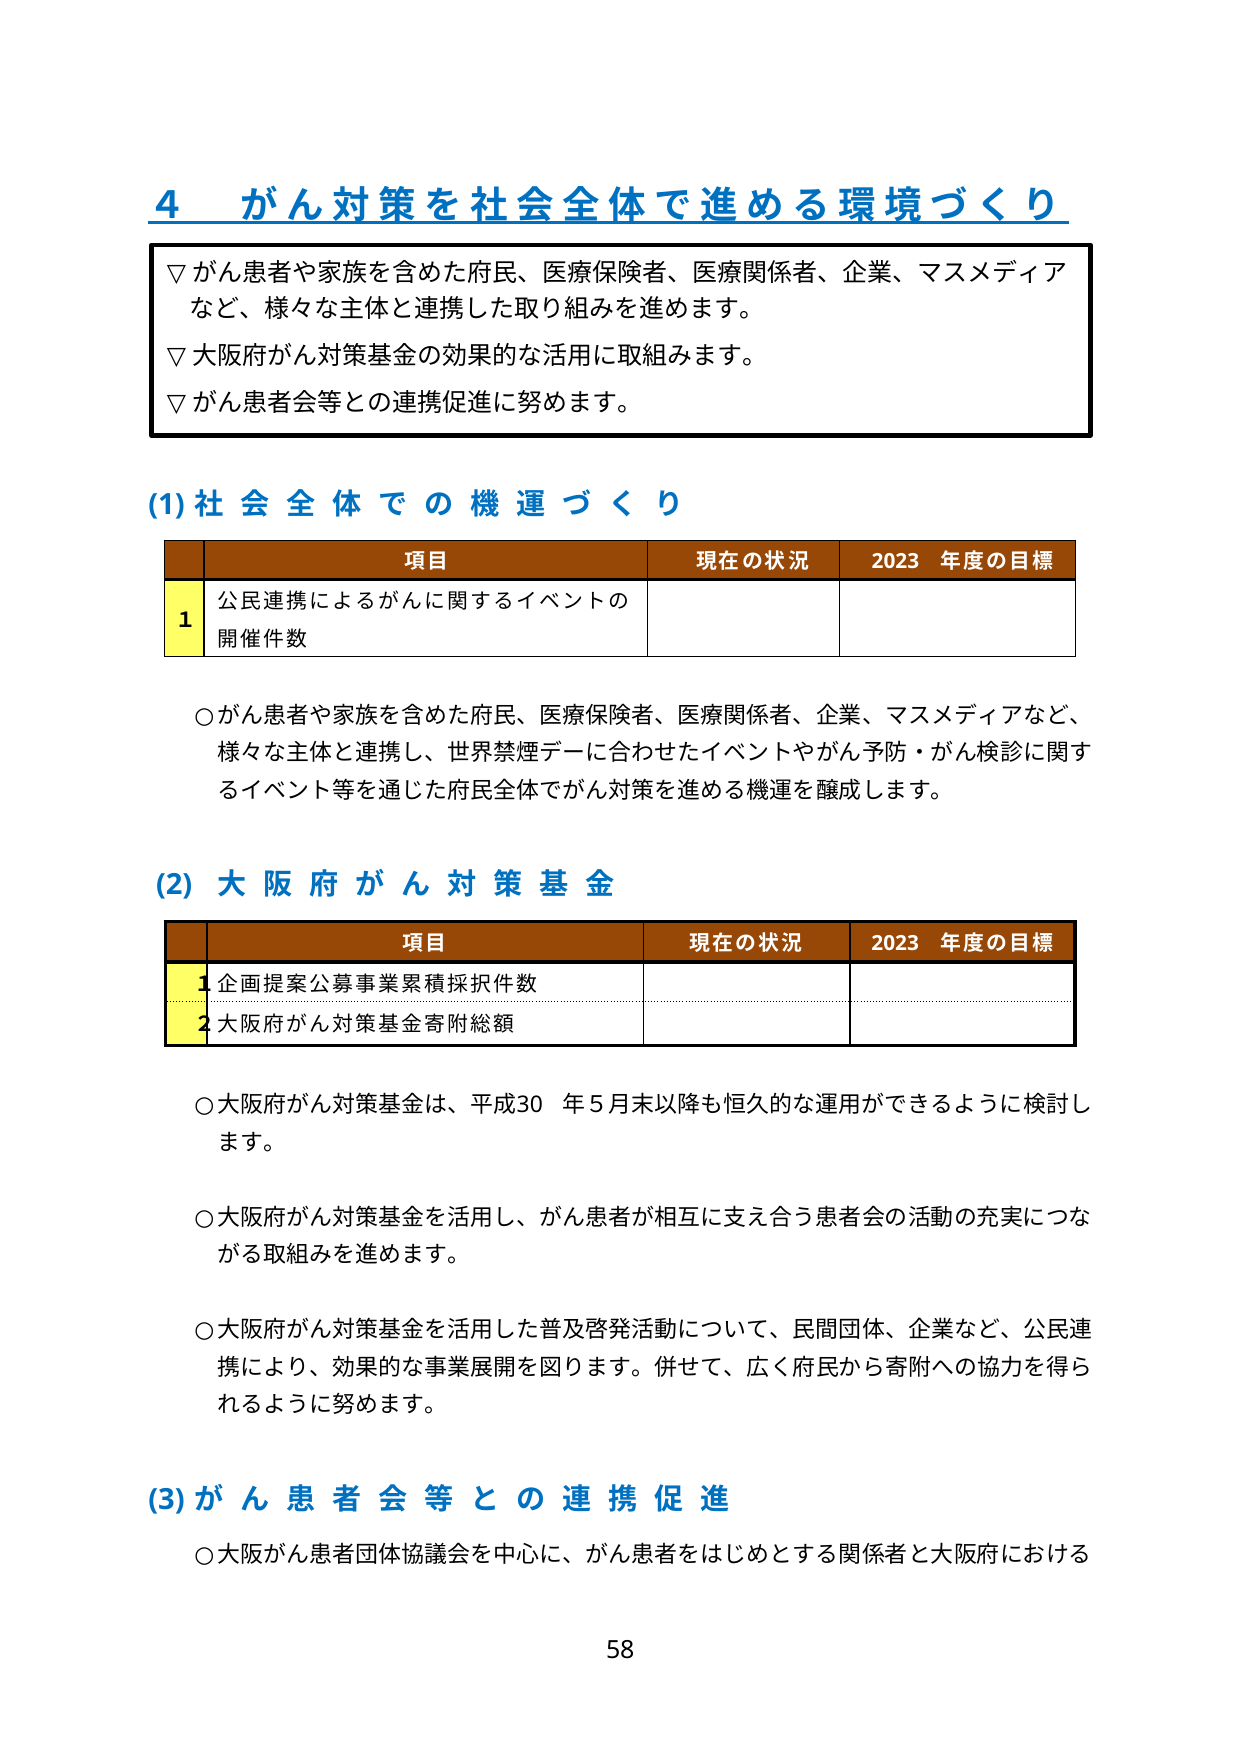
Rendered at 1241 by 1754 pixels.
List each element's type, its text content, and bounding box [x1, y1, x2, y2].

table_cell 大阪府がん対策基金寄附総額 [208, 1001, 643, 1044]
table_cell １ [167, 964, 206, 1001]
table_cell １ [165, 581, 203, 656]
table_cell [851, 1001, 1073, 1044]
table_cell 企画提案公募事業累積採択件数 [208, 964, 643, 1001]
text ○大阪府がん対策基金を活用した普及啓発活動について、民間団体、企業など、公民連携により、効果的な事業展開を図ります。併せて、広く府民から寄附への協力を得られるように努めます。 [194, 1309, 1092, 1422]
table_header 2023年度の目標 [840, 541, 1075, 578]
subtitle (3) がん患者会等との連携促進 [148, 1459, 1092, 1534]
table_cell [644, 964, 849, 1001]
table_cell [851, 964, 1073, 1001]
table_header 現在の状況 [648, 541, 839, 578]
table_header 2023年度の目標 [851, 923, 1073, 960]
table_header 項目 [205, 541, 647, 578]
table_cell [644, 1001, 849, 1044]
table_header [167, 923, 206, 960]
table_header 現在の状況 [644, 923, 849, 960]
subtitle (2) 大阪府がん対策基金 [148, 845, 1092, 920]
subtitle ４ がん対策を社会全体で進める環境づくり [148, 164, 1092, 239]
subtitle (1) 社会全体での機運づくり [148, 464, 1092, 539]
table_header [165, 541, 203, 578]
text ○がん患者や家族を含めた府民、医療保険者、医療関係者、企業、マスメディアなど、様々な主体と連携し、世界禁煙デーに合わせたイベントやがん予防・がん検診に関するイベント等を通じた府民全体でがん対策を進める機運を醸成します。 [194, 695, 1092, 807]
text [194, 1534, 1092, 1572]
table_header 項目 [208, 923, 643, 960]
table_cell [648, 581, 839, 656]
table_cell ２ [167, 1001, 206, 1044]
table_cell [840, 581, 1075, 656]
text ○大阪府がん対策基金を活用し、がん患者が相互に支え合う患者会の活動の充実につながる取組みを進めます。 [194, 1197, 1092, 1272]
text ○大阪府がん対策基金は、平成30年５月末以降も恒久的な運用ができるように検討します。 [194, 1084, 1092, 1159]
table_cell 公民連携によるがんに関するイベントの開催件数 [205, 581, 647, 656]
